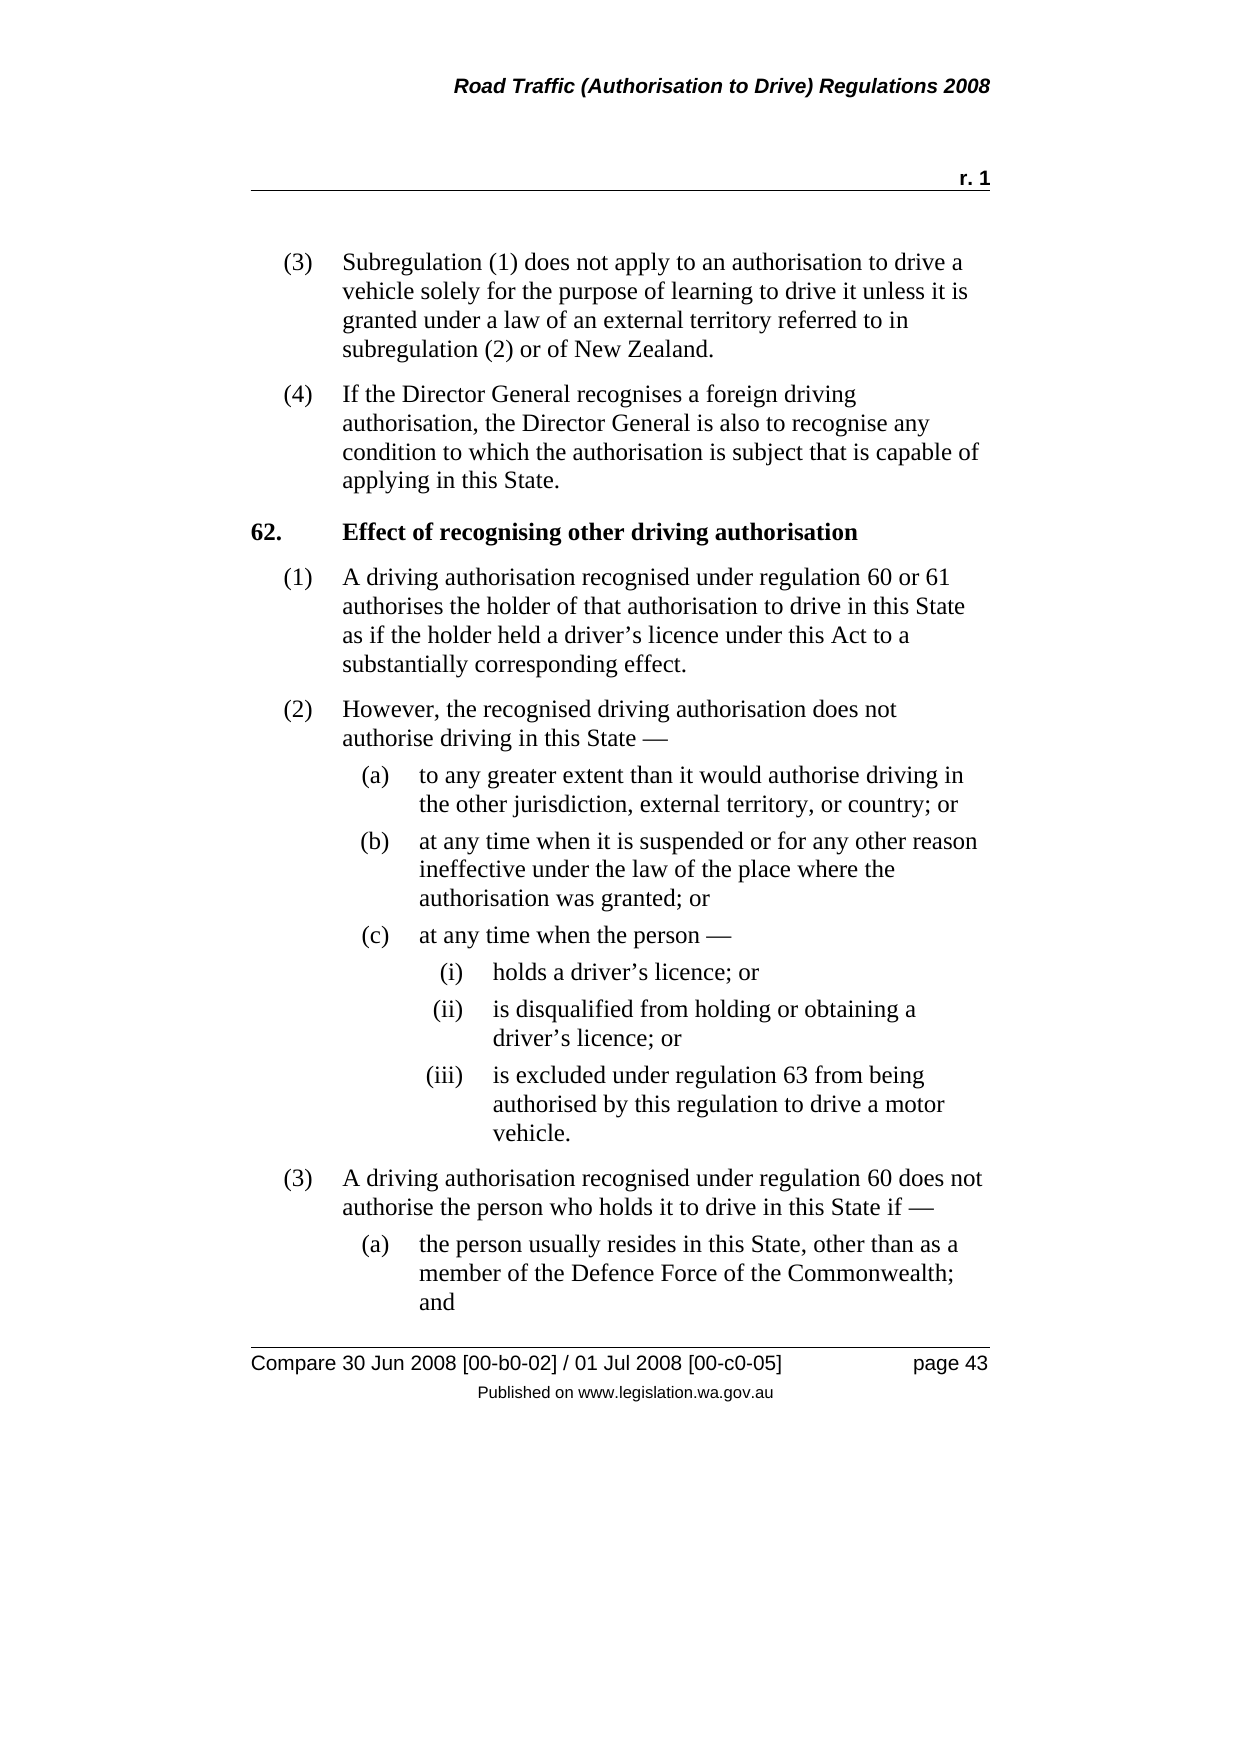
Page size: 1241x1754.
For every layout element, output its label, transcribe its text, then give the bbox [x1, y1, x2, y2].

text (a) the person usually resides in this State, other than as a member of the Defence Force of the Commonwealth; and [251, 1229, 990, 1315]
text (ii) is disqualified from holding or obtaining a driver’s licence; or [251, 994, 990, 1052]
text (iii) is excluded under regulation 63 from being authorised by this regulation to drive a motor vehicle. [251, 1060, 990, 1147]
text (4) If the Director General recognises a foreign driving authorisation, the Director General is also to recognise any condition to which the authorisation is subject that is capable of applying in this State. [251, 379, 990, 494]
text (c) at any time when the person — [251, 920, 990, 949]
text (2) However, the recognised driving authorisation does not authorise driving in this State — [251, 694, 990, 752]
text (b) at any time when it is suspended or for any other reason ineffective under the law of the place where the authorisation was granted; or [251, 826, 990, 912]
text (1) A driving authorisation recognised under regulation 60 or 61 authorises the holder of that authorisation to drive in this State as if the holder held a driver’s licence under this Act to a substantially corresponding effect. [251, 562, 990, 677]
subtitle 62. Effect of recognising other driving authorisation [251, 517, 990, 546]
text (3) A driving authorisation recognised under regulation 60 does not authorise the person who holds it to drive in this State if — [251, 1163, 990, 1221]
text (i) holds a driver’s licence; or [251, 957, 990, 986]
text (3) Subregulation (1) does not apply to an authorisation to drive a vehicle solely for the purpose of learning to drive it unless it is granted under a law of an external territory referred to in subregulation (2) or of New Zealand. [251, 247, 990, 362]
text (a) to any greater extent than it would authorise driving in the other jurisdiction, external territory, or country; or [251, 760, 990, 817]
